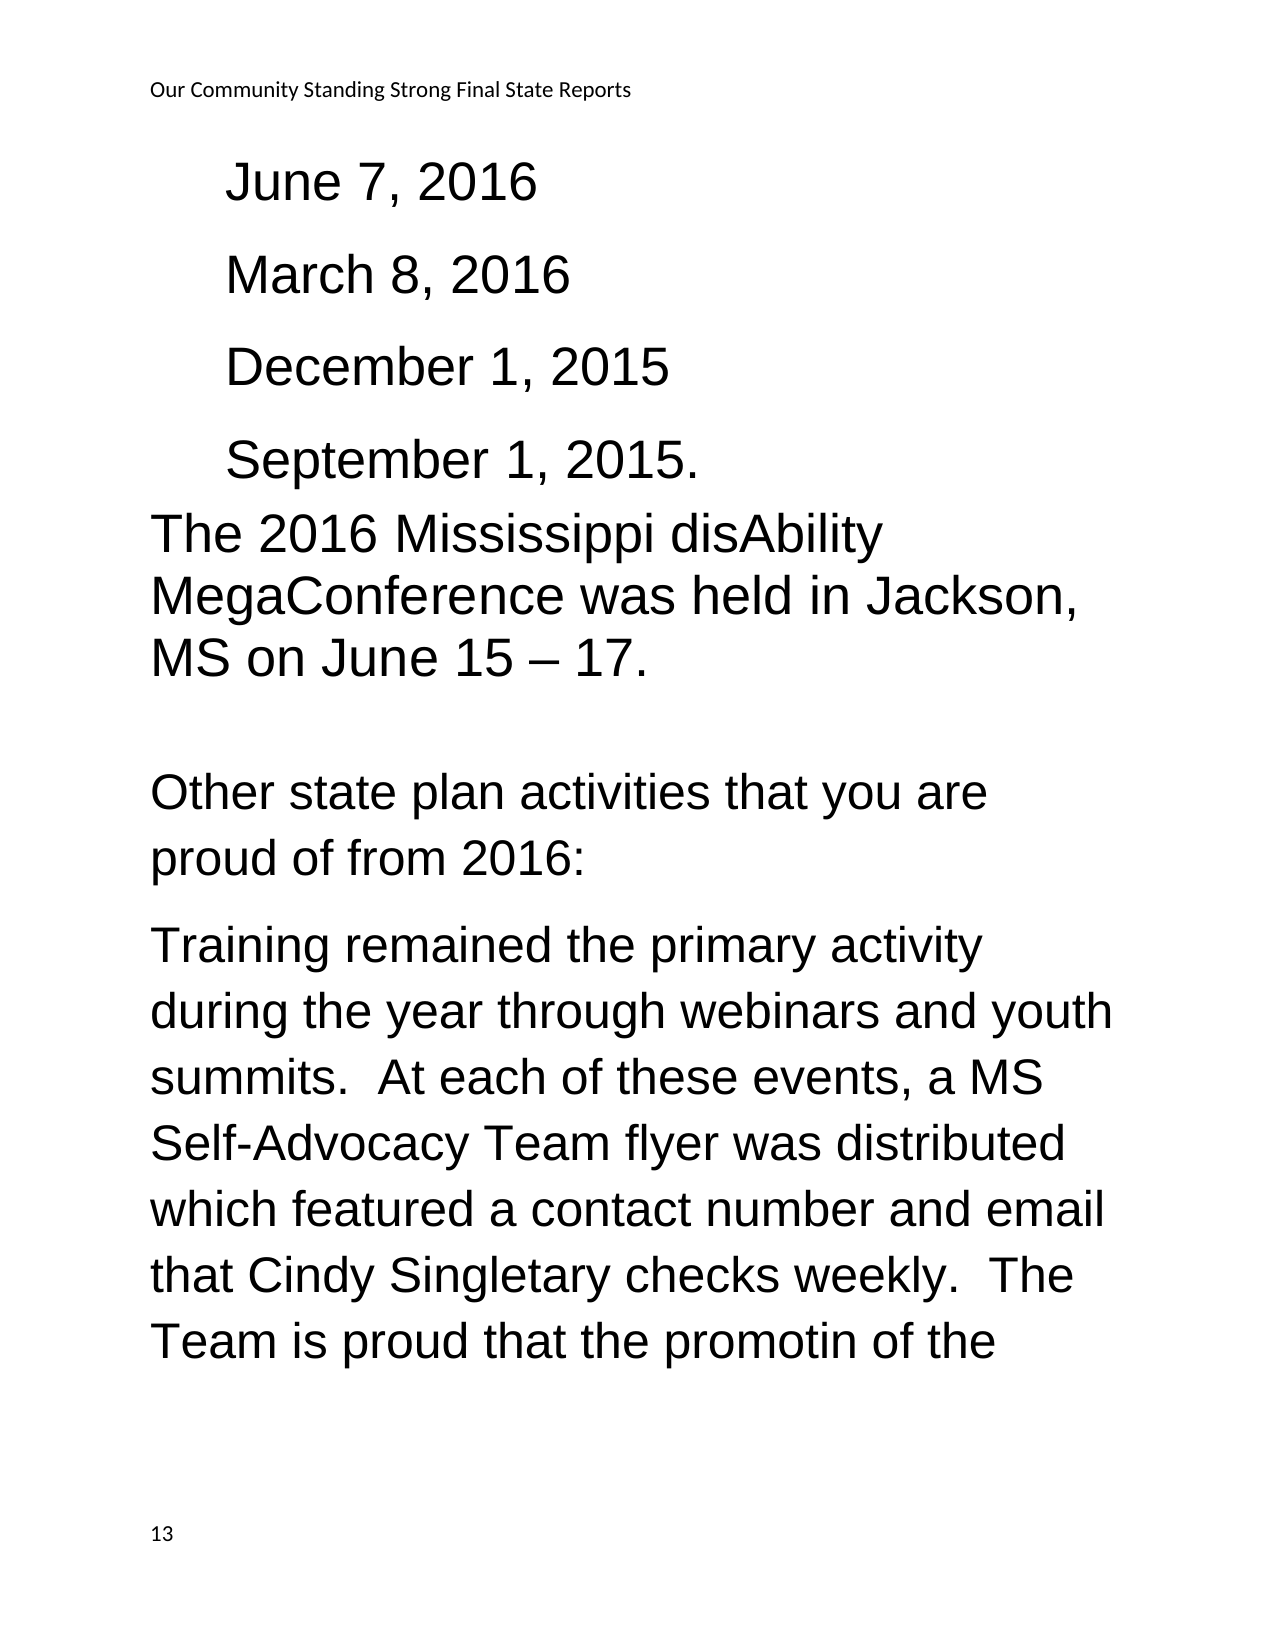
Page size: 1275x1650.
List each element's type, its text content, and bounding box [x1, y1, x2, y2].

text September 1, 2015. [225, 427, 1125, 489]
text June 7, 2016 [150, 150, 1125, 212]
text March 8, 2016 [150, 242, 1125, 305]
text The 2016 Mississippi disAbility MegaConference was held in Jackson, MS on June 15 – 17. [150, 501, 1125, 688]
text December 1, 2015 [150, 335, 1125, 397]
text Other state plan activities that you are proud of from 2016: [150, 763, 1125, 886]
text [150, 916, 1125, 1369]
